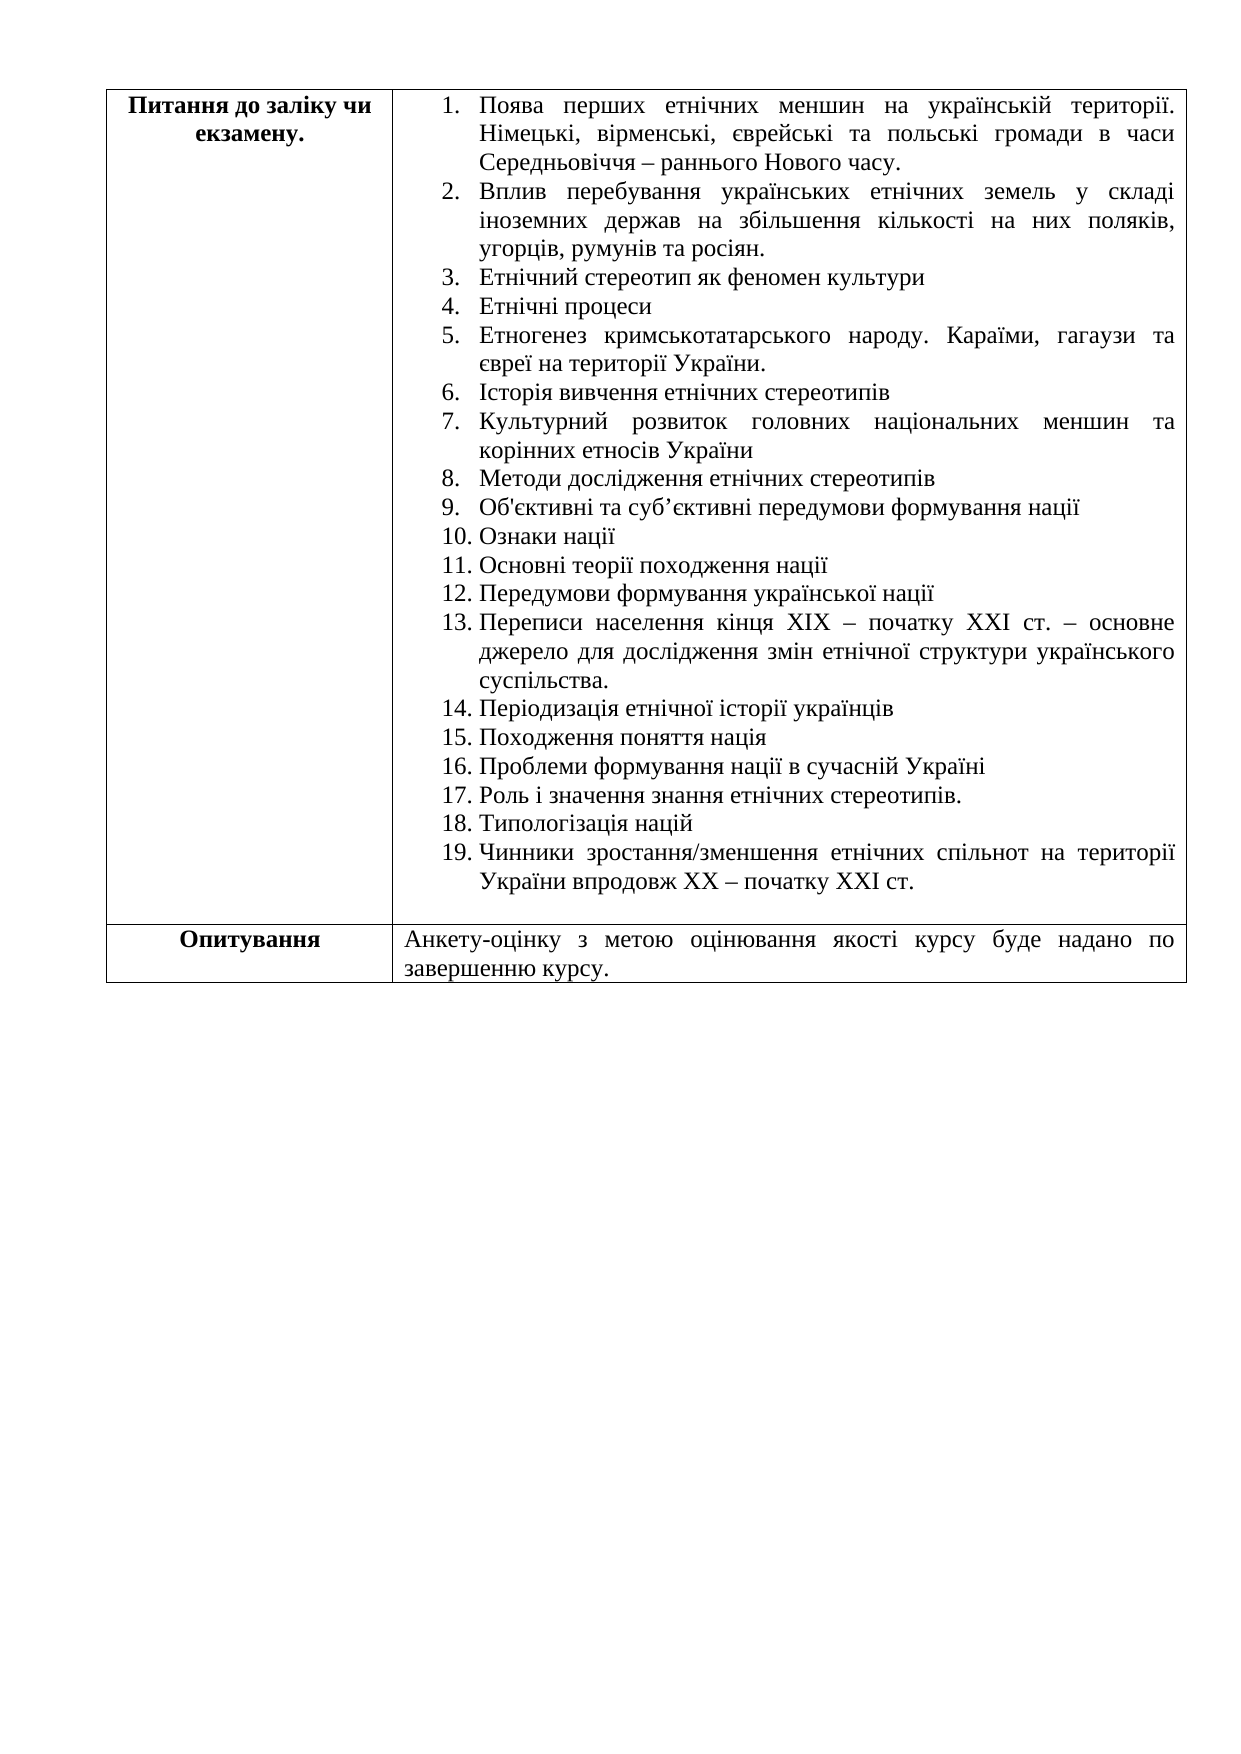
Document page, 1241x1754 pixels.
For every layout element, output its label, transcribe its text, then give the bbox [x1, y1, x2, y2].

table_cell Питання до заліку чи екзамену. [107, 90, 392, 923]
table_cell Анкету-оцінку з метою оцінювання якості курсу буде надано по завершенню курсу. [393, 925, 1186, 982]
table_cell Опитування [107, 925, 392, 982]
table_cell Поява перших етнічних меншин на українській території. Німецькі, вірменські, єврейські та польські громади в часи Середньовіччя – раннього Нового часу. Вплив перебування українських етнічних земель у складі іноземних держав на збільшення кількості на них поляків, угорців, румунів та росіян. Етнічний стереотип як феномен культури Етнічні процеси Етногенез кримськотатарського народу. Караїми, гагаузи та євреї на території України. Історія вивчення етнічних стереотипів Культурний розвиток головних національних меншин та корінних етносів України Методи дослідження етнічних стереотипів Об'єктивні та суб’єктивні передумови формування нації Ознаки нації Основні теорії походження нації Передумови формування української нації Переписи населення кінця ХІХ – початку ХХІ ст. – основне джерело для дослідження змін етнічної структури українського суспільства. Періодизація етнічної історії українців Походження поняття нація Проблеми формування нації в сучасній Україні Роль і значення знання етнічних стереотипів. Типологізація націй Чинники зростання/зменшення етнічних спільнот на території України впродовж ХХ – початку ХХІ ст. [393, 90, 1186, 923]
